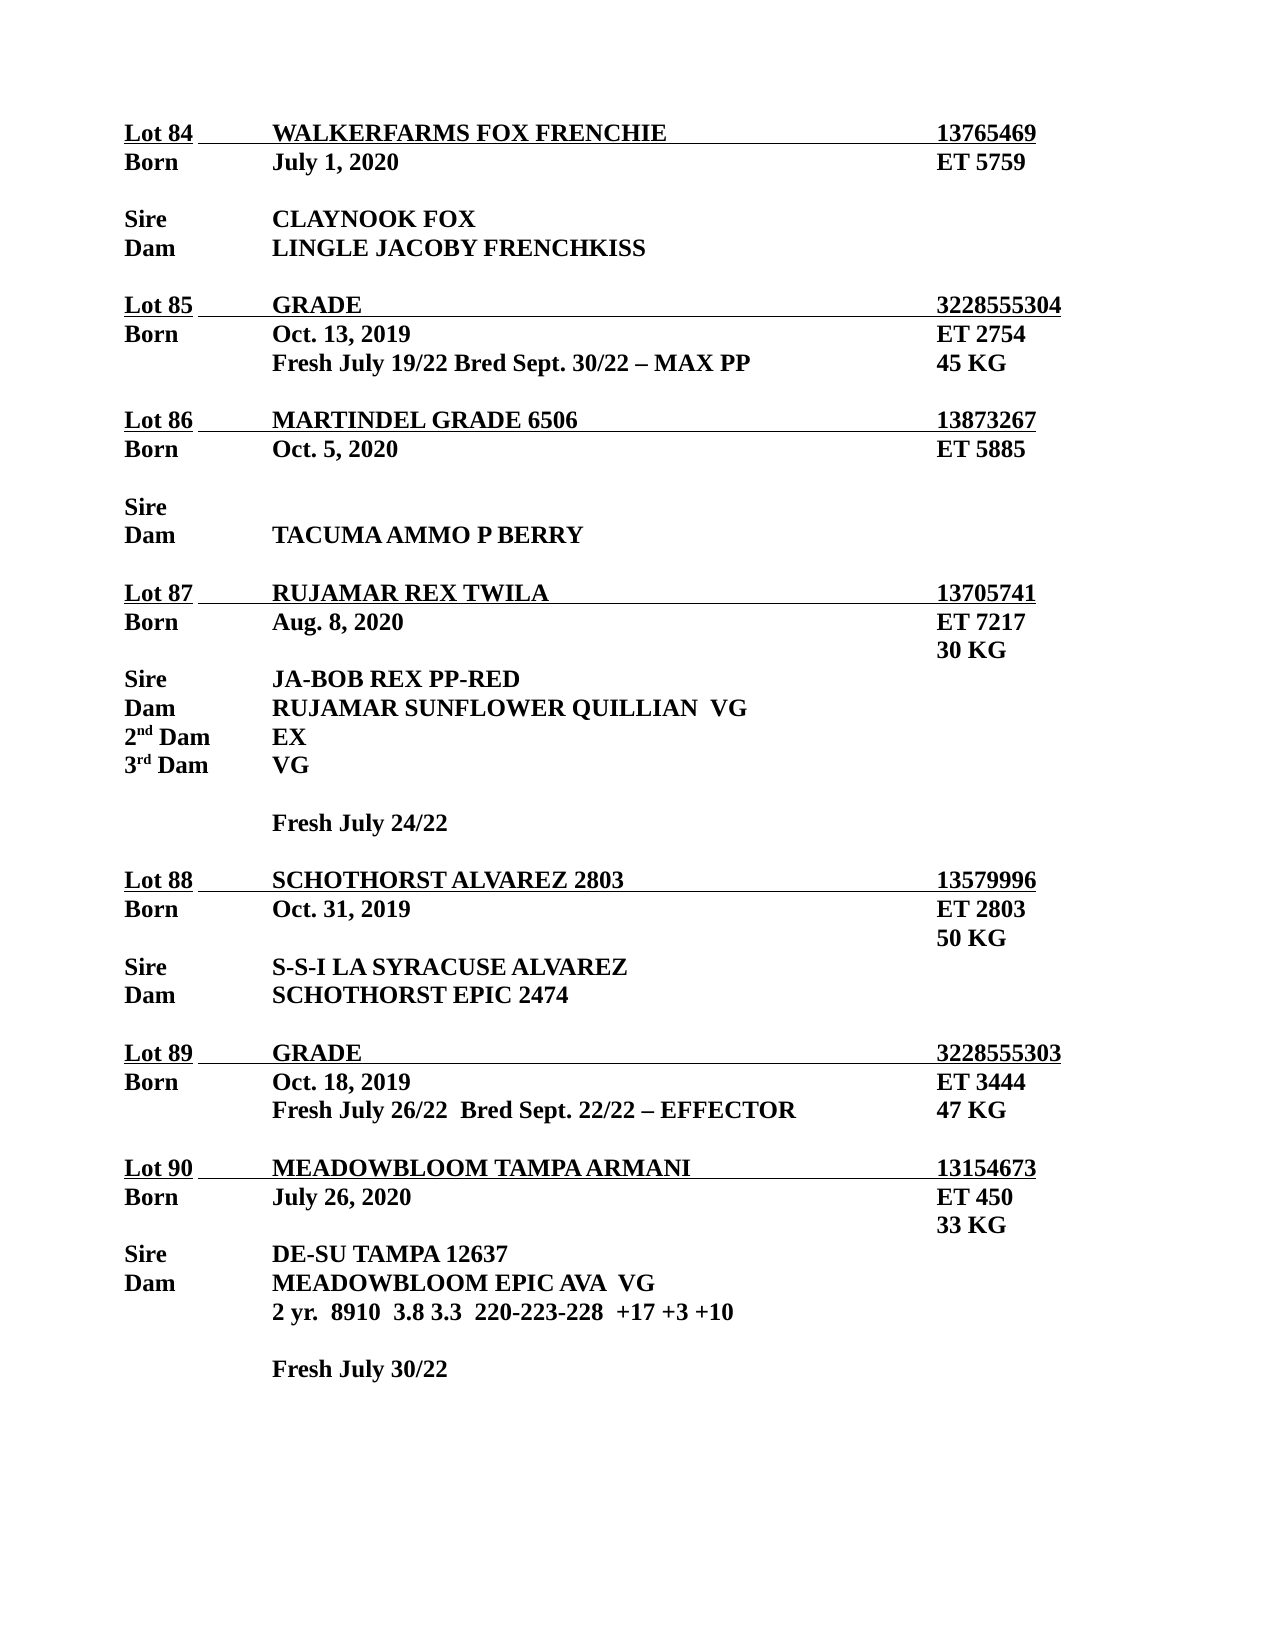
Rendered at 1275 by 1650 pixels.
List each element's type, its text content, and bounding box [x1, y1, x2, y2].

text Dam RUJAMAR SUNFLOWER QUILLIAN VG [124, 693, 1151, 722]
text Dam TACUMA AMMO P BERRY [124, 521, 1151, 549]
text Sire S-S-I LA SYRACUSE ALVAREZ [124, 952, 1151, 981]
text Fresh July 24/22 [124, 808, 1151, 837]
text Born Aug. 8, 2020 ET 7217 [124, 607, 1151, 636]
text 2nd Dam EX [124, 722, 1151, 751]
text Sire [124, 492, 1151, 521]
text Sire JA-BOB REX PP-RED [124, 664, 1151, 693]
text Lot 86 MARTINDEL GRADE 6506 13873267 [124, 406, 1151, 434]
text 30 KG [124, 636, 1151, 664]
text 50 KG [124, 923, 1151, 952]
text Dam SCHOTHORST EPIC 2474 [124, 981, 1151, 1009]
text Sire CLAYNOOK FOX [124, 204, 1151, 233]
text Born Oct. 5, 2020 ET 5885 [124, 434, 1151, 463]
text Dam LINGLE JACOBY FRENCHKISS [124, 233, 1151, 262]
text Fresh July 30/22 [124, 1354, 1151, 1383]
text Lot 88 SCHOTHORST ALVAREZ 2803 13579996 [124, 866, 1151, 894]
text Lot 89 GRADE 3228555303 [124, 1038, 1151, 1067]
text 3rd Dam VG [124, 751, 1151, 779]
text Lot 90 MEADOWBLOOM TAMPA ARMANI 13154673 [124, 1153, 1151, 1182]
text Dam MEADOWBLOOM EPIC AVA VG [124, 1268, 1151, 1297]
text Fresh July 19/22 Bred Sept. 30/22 – MAX PP 45 KG [124, 348, 1151, 377]
text Lot 84 WALKERFARMS FOX FRENCHIE 13765469 [124, 118, 1151, 147]
text Born Oct. 18, 2019 ET 3444 [124, 1067, 1151, 1096]
text Born Oct. 13, 2019 ET 2754 [124, 319, 1151, 348]
text Sire DE-SU TAMPA 12637 [124, 1239, 1151, 1268]
text Fresh July 26/22 Bred Sept. 22/22 – EFFECTOR 47 KG [124, 1096, 1151, 1124]
text Born Oct. 31, 2019 ET 2803 [124, 894, 1151, 923]
text 33 KG [124, 1211, 1151, 1239]
text Born July 1, 2020 ET 5759 [124, 147, 1151, 176]
text 2 yr. 8910 3.8 3.3 220-223-228 +17 +3 +10 [124, 1297, 1151, 1326]
text Born July 26, 2020 ET 450 [124, 1182, 1151, 1211]
text Lot 87 RUJAMAR REX TWILA 13705741 [124, 578, 1151, 607]
text Lot 85 GRADE 3228555304 [124, 291, 1151, 319]
